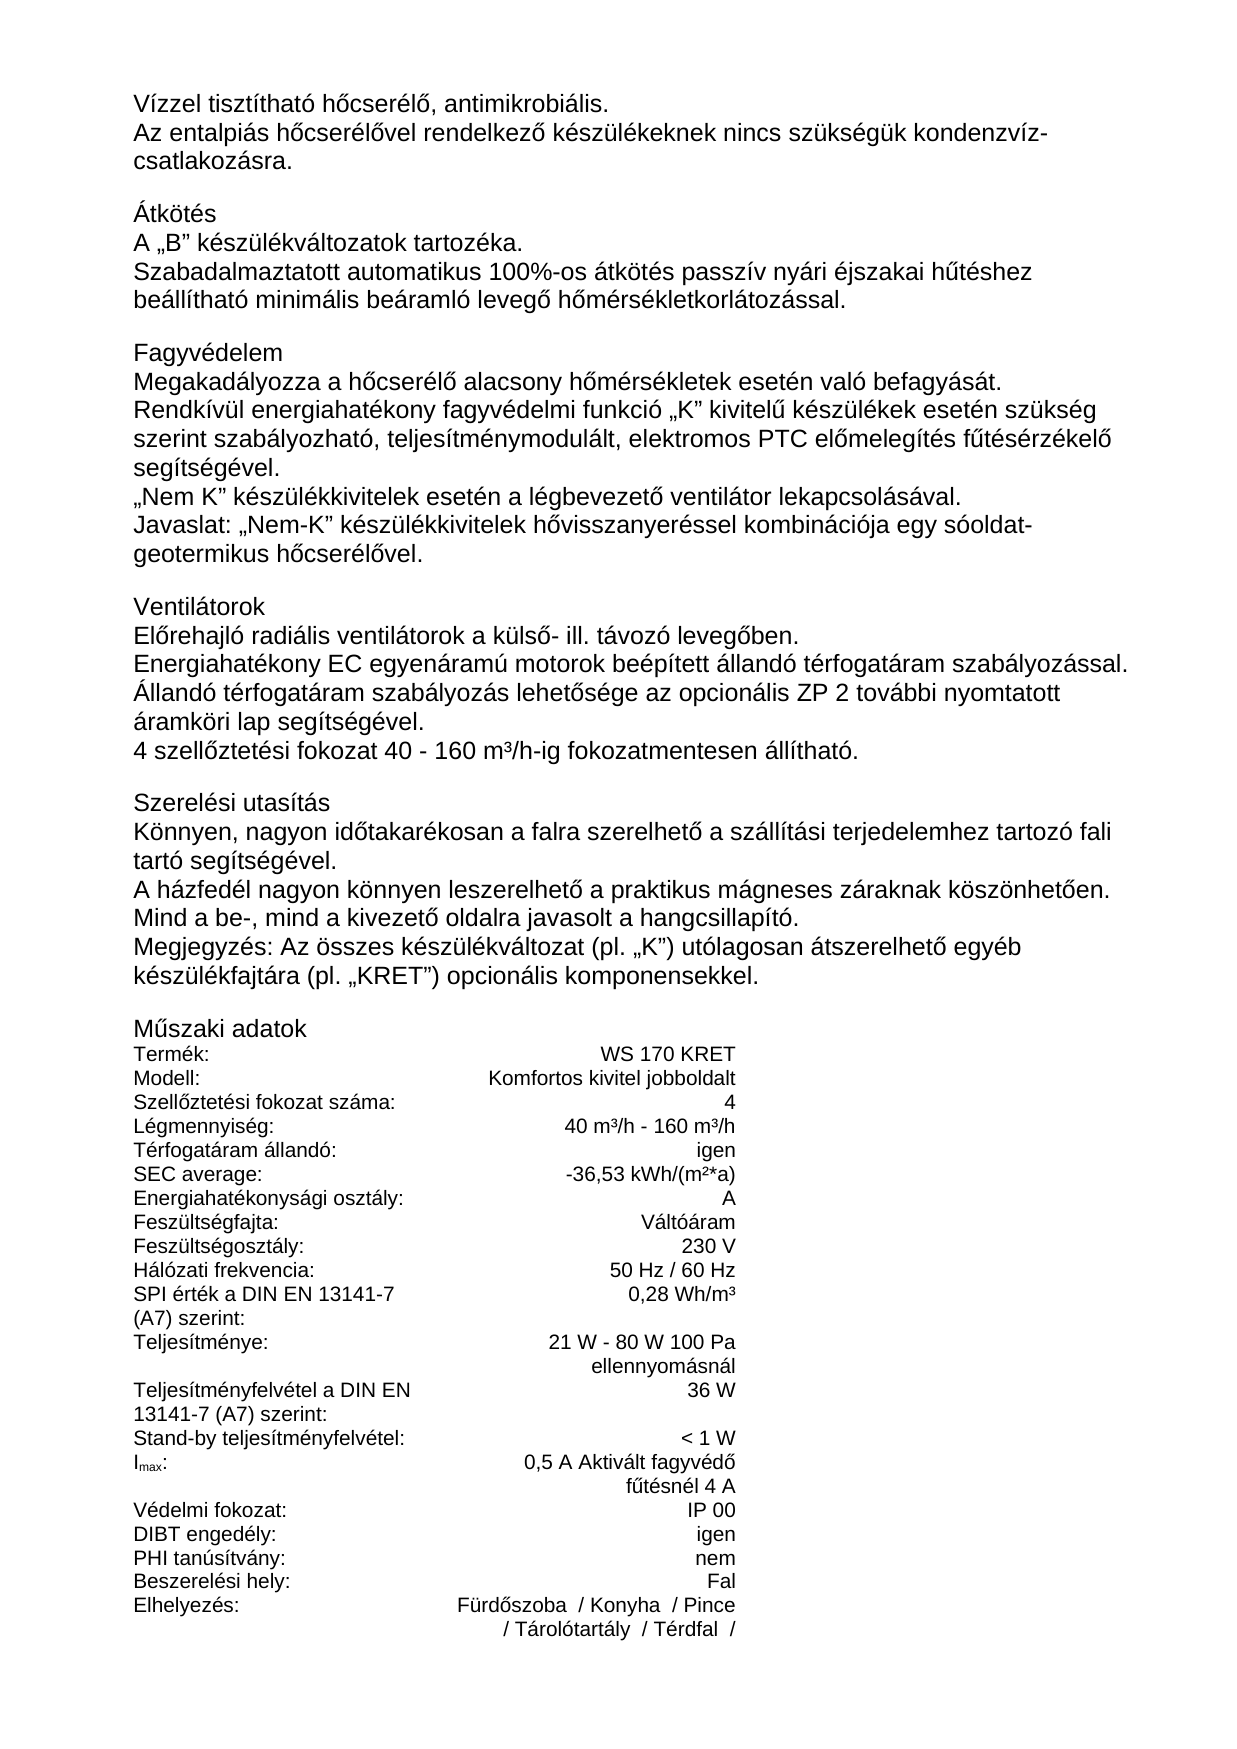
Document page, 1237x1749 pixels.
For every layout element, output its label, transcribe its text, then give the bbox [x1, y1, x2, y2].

table_cell PHI tanúsítvány: [122, 1545, 434, 1569]
text Javaslat: „Nem-K” készülékkivitelek hővisszanyeréssel kombinációja egy sóoldat-geotermikus hőcserélővel. [133, 510, 1148, 568]
table_cell 0,5 A Aktivált fagyvédő fűtésnél 4 A [434, 1450, 747, 1497]
table_cell Imax: [122, 1450, 434, 1497]
text 4 szellőztetési fokozat 40 - 160 m³/h-ig fokozatmentesen állítható. [133, 736, 1148, 764]
table_cell Fal [434, 1569, 747, 1593]
text Szerelési utasítás [133, 788, 1148, 817]
table_cell 36 W [434, 1378, 747, 1426]
table_cell igen [434, 1138, 747, 1162]
table_cell nem [434, 1545, 747, 1569]
text Szabadalmaztatott automatikus 100%-os átkötés passzív nyári éjszakai hűtéshez beállítható minimális beáramló levegő hőmérsékletkorlátozással. [133, 256, 1148, 314]
table_cell 4 [434, 1090, 747, 1114]
table_cell Hálózati frekvencia: [122, 1258, 434, 1282]
table_cell SPI érték a DIN EN 13141-7 (A7) szerint: [122, 1282, 434, 1330]
text Vízzel tisztítható hőcserélő, antimikrobiális. [133, 89, 1148, 117]
table_cell Beszerelési hely: [122, 1569, 434, 1593]
text A házfedél nagyon könnyen leszerelhető a praktikus mágneses záraknak köszönhetően. [133, 874, 1148, 903]
table_cell Szellőztetési fokozat száma: [122, 1090, 434, 1114]
text A „B” készülékváltozatok tartozéka. [133, 228, 1148, 256]
table_cell Teljesítménye: [122, 1330, 434, 1378]
table_cell 40 m³/h - 160 m³/h [434, 1114, 747, 1138]
text Előrehajló radiális ventilátorok a külső- ill. távozó levegőben. [133, 621, 1148, 649]
table_cell DIBT engedély: [122, 1521, 434, 1545]
table_header Termék: [122, 1042, 434, 1066]
table_cell SEC average: [122, 1162, 434, 1186]
text Megakadályozza a hőcserélő alacsony hőmérsékletek esetén való befagyását. [133, 367, 1148, 395]
text Energiahatékony EC egyenáramú motorok beépített állandó térfogatáram szabályozással. [133, 649, 1148, 678]
table_cell igen [434, 1521, 747, 1545]
table_cell Komfortos kivitel jobboldalt [434, 1066, 747, 1090]
table_cell A [434, 1186, 747, 1210]
text Átkötés [133, 199, 1148, 228]
table_cell 21 W - 80 W 100 Pa ellennyomásnál [434, 1330, 747, 1378]
text Könnyen, nagyon időtakarékosan a falra szerelhető a szállítási terjedelemhez tartozó fali tartó segítségével. [133, 817, 1148, 874]
table_cell Stand-by teljesítményfelvétel: [122, 1426, 434, 1449]
text Az entalpiás hőcserélővel rendelkező készülékeknek nincs szükségük kondenzvíz-csatlakozásra. [133, 117, 1148, 175]
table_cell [434, 1593, 747, 1641]
table_cell Teljesítményfelvétel a DIN EN 13141-7 (A7) szerint: [122, 1378, 434, 1426]
table_cell 50 Hz / 60 Hz [434, 1258, 747, 1282]
table_cell Légmennyiség: [122, 1114, 434, 1138]
table_cell Modell: [122, 1066, 434, 1090]
table_cell Váltóáram [434, 1210, 747, 1234]
table_cell Feszültségosztály: [122, 1234, 434, 1258]
table_cell IP 00 [434, 1498, 747, 1521]
text Mind a be-, mind a kivezető oldalra javasolt a hangcsillapító. [133, 903, 1148, 932]
table_cell < 1 W [434, 1426, 747, 1449]
text Ventilátorok [133, 592, 1148, 621]
text Műszaki adatok [133, 1013, 1148, 1042]
text „Nem K” készülékkivitelek esetén a légbevezető ventilátor lekapcsolásával. [133, 482, 1148, 510]
table_cell Védelmi fokozat: [122, 1498, 434, 1521]
table_cell 230 V [434, 1234, 747, 1258]
table_cell Feszültségfajta: [122, 1210, 434, 1234]
text Rendkívül energiahatékony fagyvédelmi funkció „K” kivitelű készülékek esetén szükség szerint szabályozható, teljesítménymodulált, elektromos PTC előmelegítés fűtésérzékelő segítségével. [133, 395, 1148, 482]
table_header WS 170 KRET [434, 1042, 747, 1066]
text Állandó térfogatáram szabályozás lehetősége az opcionális ZP 2 további nyomtatott áramköri lap segítségével. [133, 678, 1148, 736]
table_cell Energiahatékonysági osztály: [122, 1186, 434, 1210]
table_cell Elhelyezés: [122, 1593, 434, 1641]
table_cell Térfogatáram állandó: [122, 1138, 434, 1162]
text Megjegyzés: Az összes készülékváltozat (pl. „K”) utólagosan átszerelhető egyéb készülékfajtára (pl. „KRET”) opcionális komponensekkel. [133, 932, 1148, 989]
table_cell 0,28 Wh/m³ [434, 1282, 747, 1330]
table_cell -36,53 kWh/(m²*a) [434, 1162, 747, 1186]
text Fagyvédelem [133, 338, 1148, 367]
